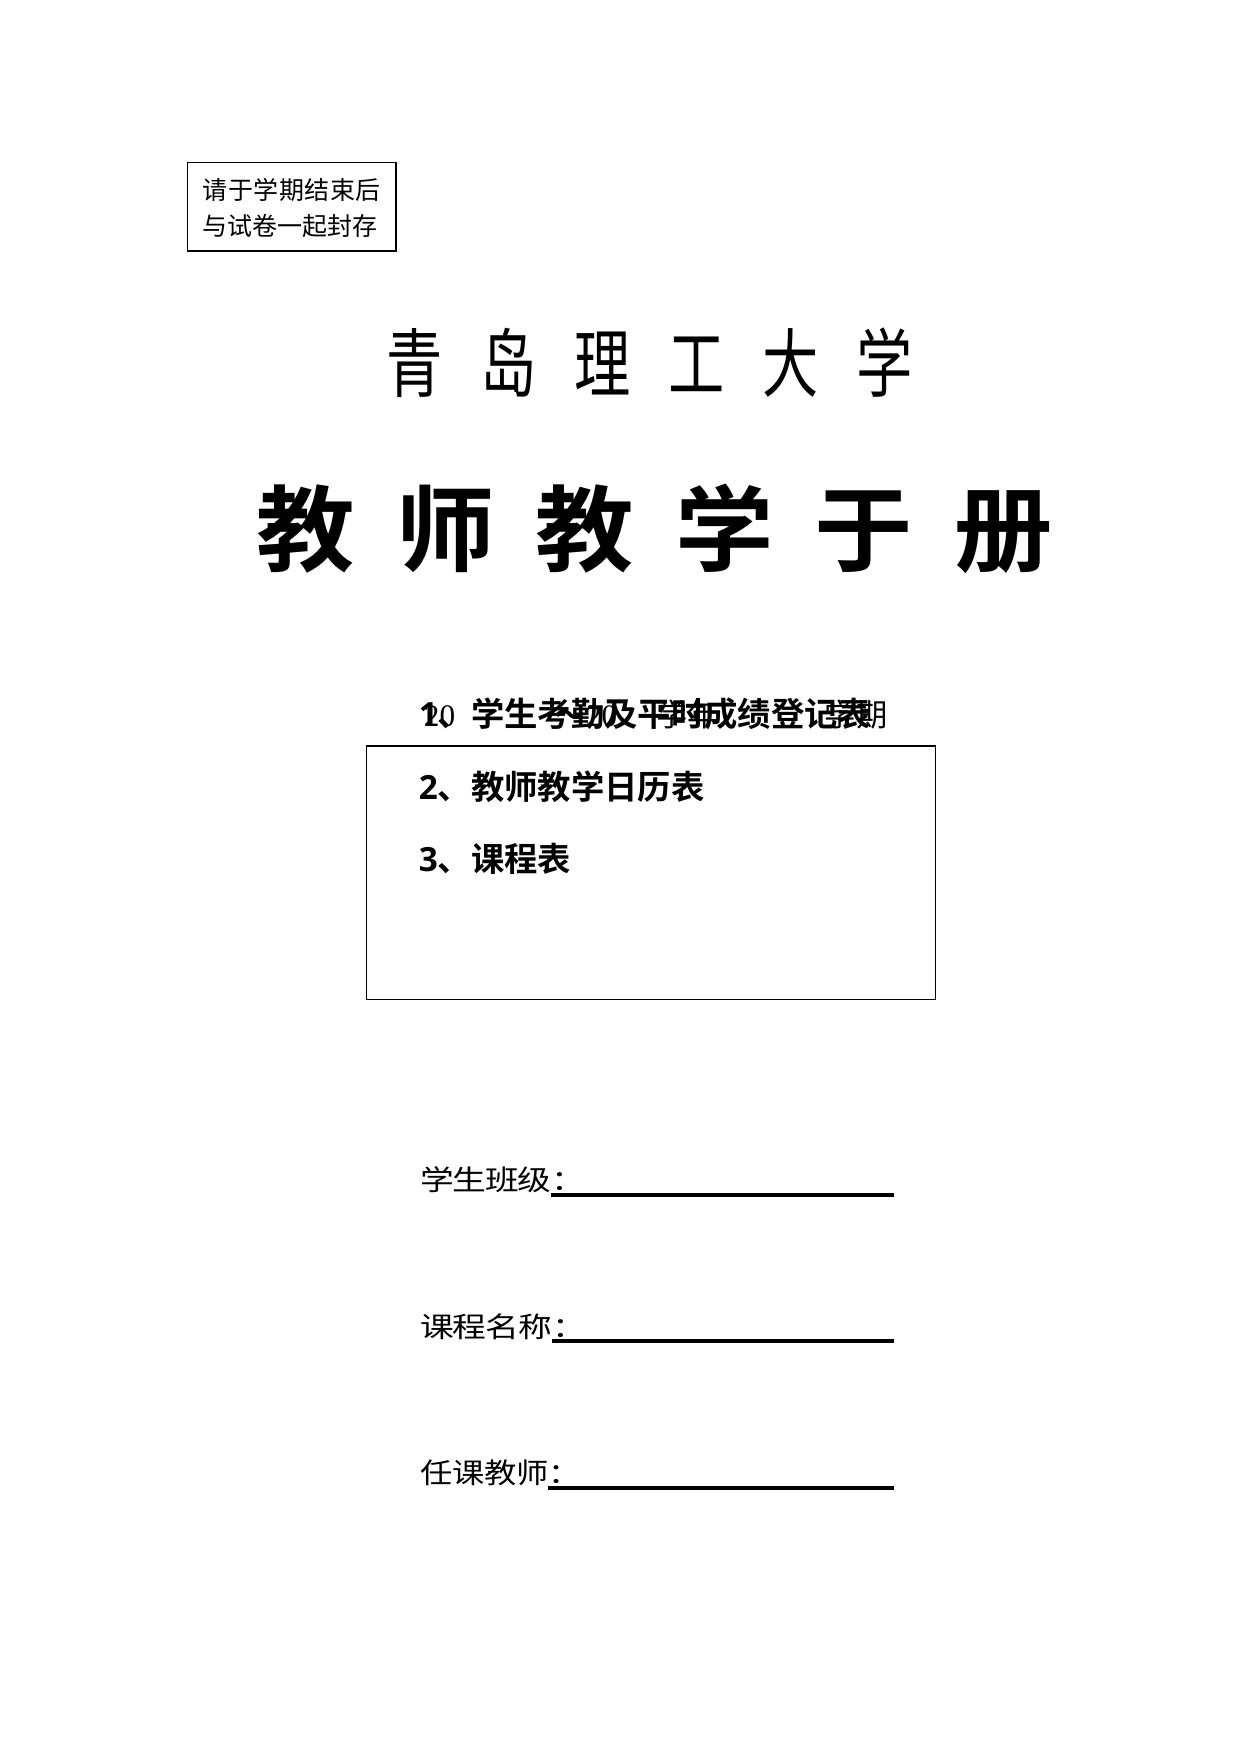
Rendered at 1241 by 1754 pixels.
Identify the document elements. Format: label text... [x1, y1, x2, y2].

text 青 岛 理 工 大 学 [247, 293, 1053, 423]
text 20 ～20 学年 学期 [250, 680, 1053, 1005]
text 学生班级： [261, 1146, 1053, 1211]
text 教 师 教 学 于 册 [256, 443, 1053, 605]
text 任课教师： [262, 1439, 1053, 1504]
text 课程名称： [261, 1292, 1053, 1357]
